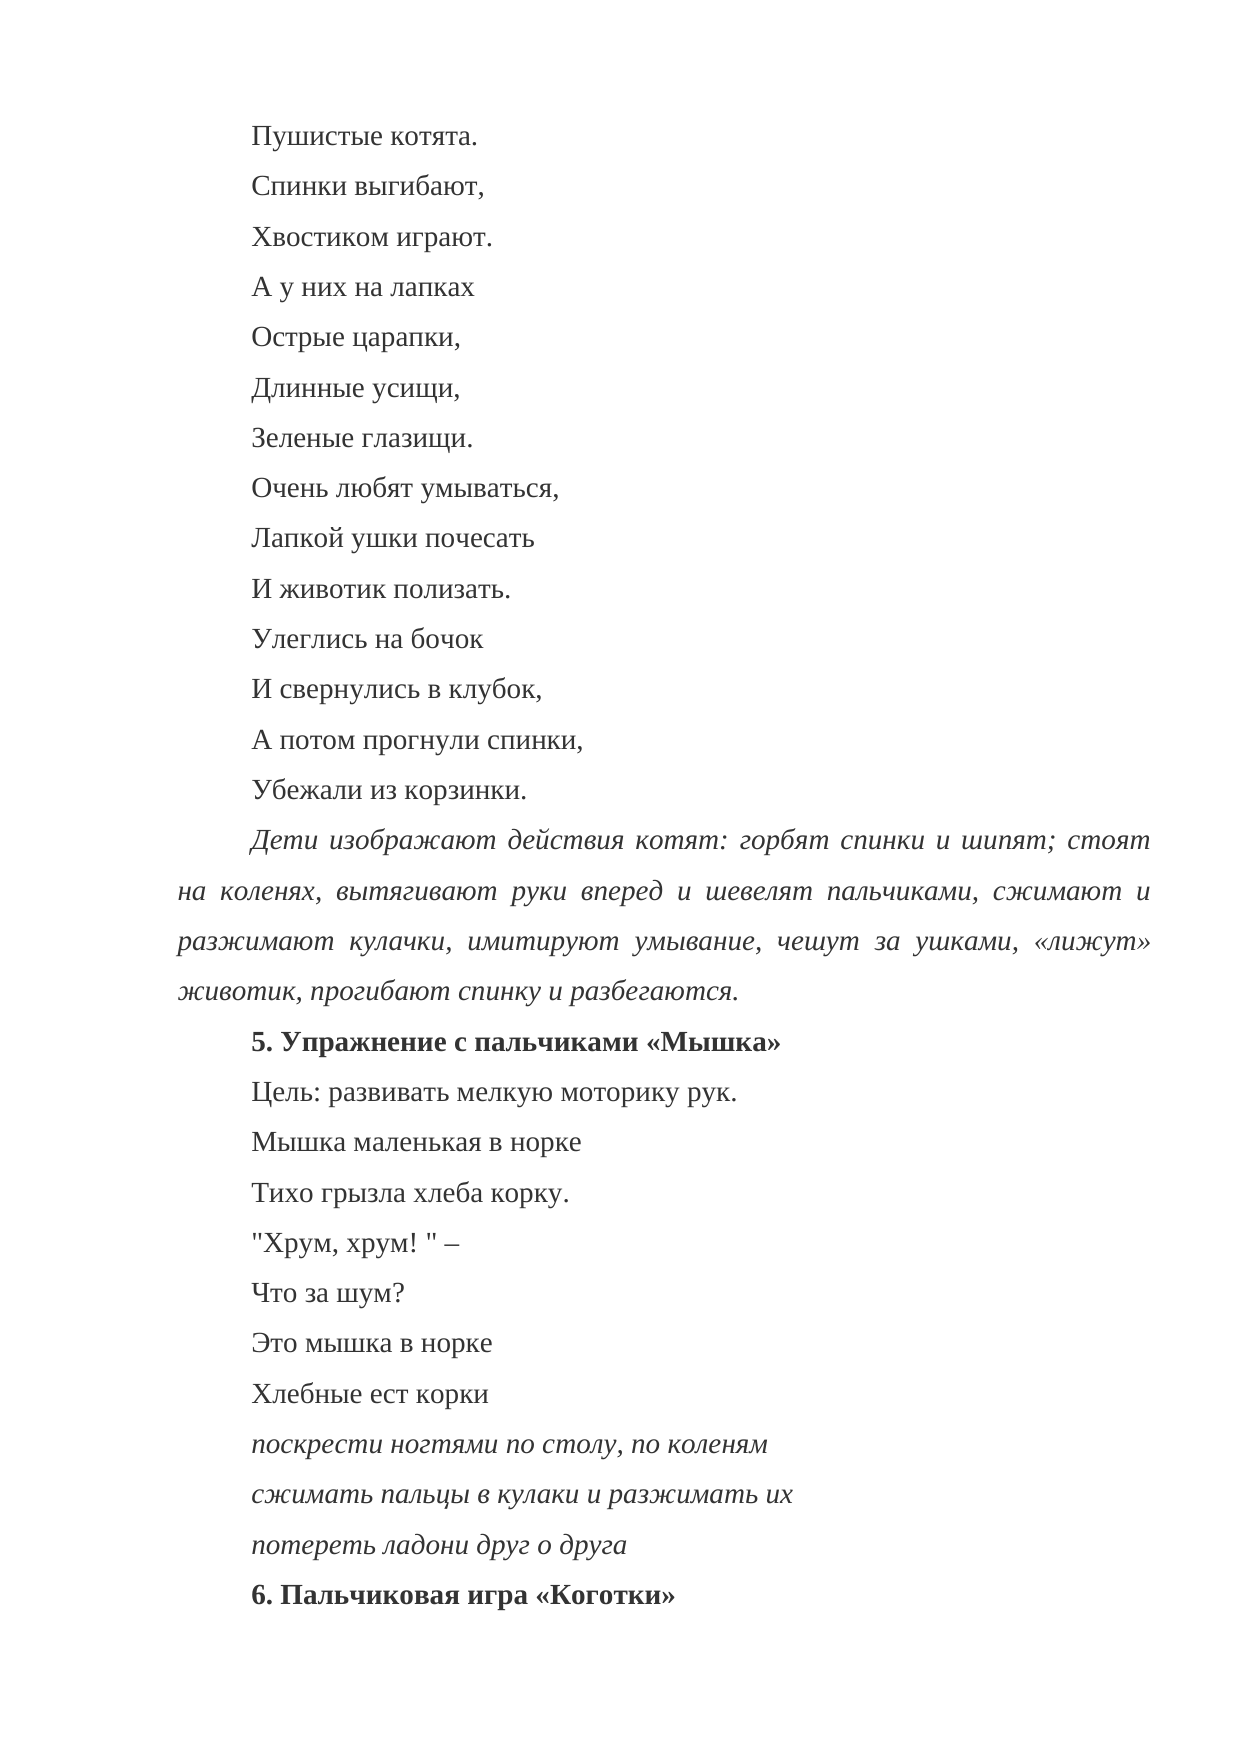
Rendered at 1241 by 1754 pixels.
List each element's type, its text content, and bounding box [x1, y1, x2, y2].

text Хвостиком играют. [177, 219, 1152, 252]
text поскрести ногтями по столу, по коленям [177, 1426, 1152, 1460]
text Очень любят умываться, [177, 470, 1152, 504]
text А у них на лапках [177, 269, 1152, 303]
text И свернулись в клубок, [177, 672, 1152, 705]
text "Хрум, хрум! " – [177, 1225, 1152, 1258]
text потереть ладони друг о друга [177, 1527, 1152, 1560]
text А потом прогнули спинки, [177, 722, 1152, 755]
text Что за шум? [177, 1275, 1152, 1309]
text Дети изображают действия котят: горбят спинки и шипят; стоят на коленях, вытягивают руки вперед и шевелят пальчиками, сжимают и разжимают кулачки, имитируют умывание, чешут за ушками, «лижут» животик, прогибают спинку и разбегаются. [177, 822, 1152, 1007]
text Хлебные ест корки [177, 1376, 1152, 1409]
text Зеленые глазищи. [177, 420, 1152, 453]
text И животик полизать. [177, 571, 1152, 604]
text Спинки выгибают, [177, 168, 1152, 202]
text Тихо грызла хлеба корку. [177, 1175, 1152, 1208]
text Цель: развивать мелкую моторику рук. [177, 1074, 1152, 1108]
text Улеглись на бочок [177, 621, 1152, 655]
text Длинные усищи, [177, 370, 1152, 403]
text Острые царапки, [177, 319, 1152, 353]
text 5. Упражнение с пальчиками «Мышка» [177, 1024, 1152, 1057]
text сжимать пальцы в кулаки и разжимать их [177, 1477, 1152, 1510]
text Убежали из корзинки. [177, 772, 1152, 806]
text Лапкой ушки почесать [177, 521, 1152, 554]
text 6. Пальчиковая игра «Коготки» [177, 1577, 1152, 1611]
text Мышка маленькая в норке [177, 1124, 1152, 1158]
text Это мышка в норке [177, 1326, 1152, 1359]
text Пушистые котята. [177, 118, 1152, 152]
